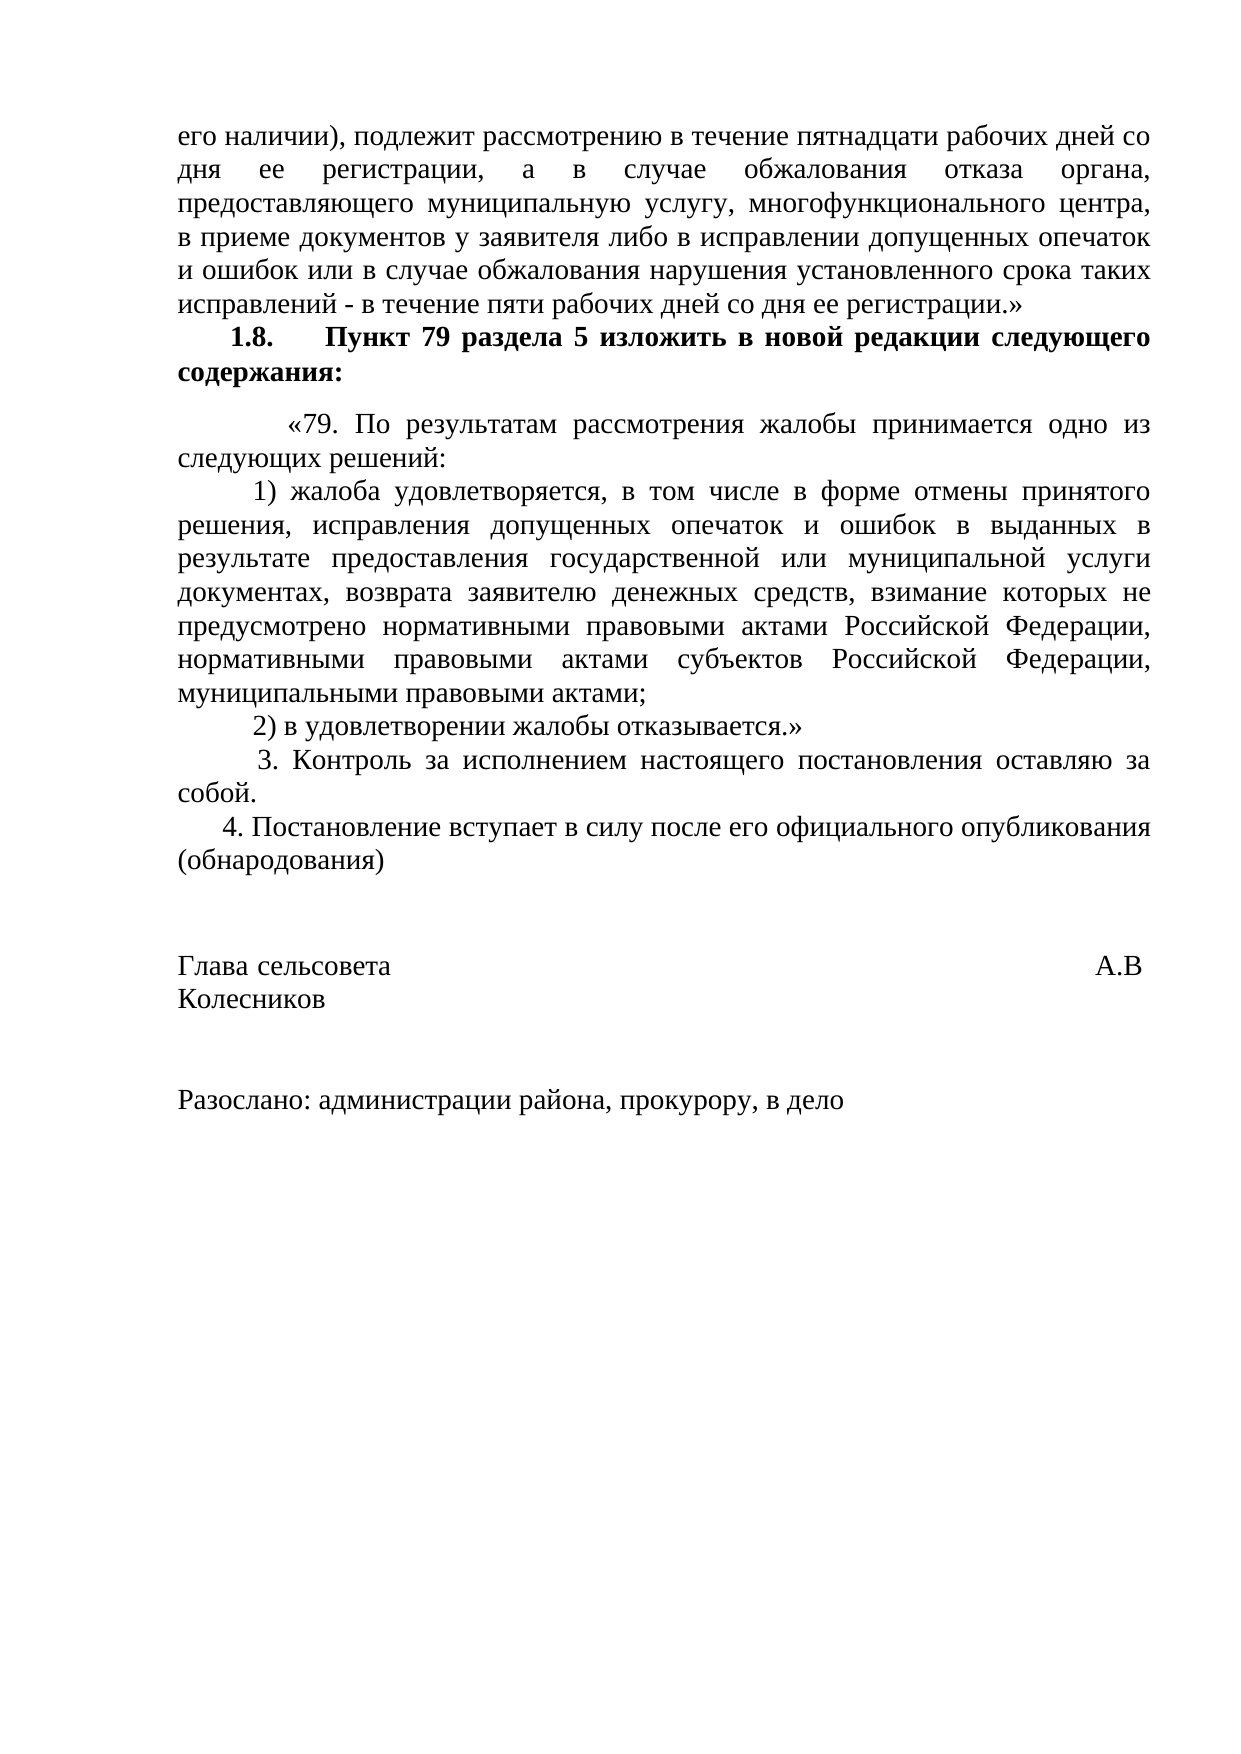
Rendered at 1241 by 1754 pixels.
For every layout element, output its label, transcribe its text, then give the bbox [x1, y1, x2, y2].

text 3. Контроль за исполнением настоящего постановления оставляю за собой. [177, 742, 1152, 809]
text 2) в удовлетворении жалобы отказывается.» [177, 708, 1152, 742]
text «79. По результатам рассмотрения жалобы принимается одно из следующих решений: [177, 406, 1152, 473]
text 4. Постановление вступает в силу после его официального опубликования (обнародования) [177, 809, 1152, 876]
text Глава сельсовета А.В Колесников [177, 948, 1152, 1015]
list Пункт 79 раздела 5 изложить в новой редакции следующего содержания: [177, 319, 1152, 388]
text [177, 118, 1152, 319]
text 1) жалоба удовлетворяется, в том числе в форме отмены принятого решения, исправления допущенных опечаток и ошибок в выданных в результате предоставления государственной или муниципальной услуги документах, возврата заявителю денежных средств, взимание которых не предусмотрено нормативными правовыми актами Российской Федерации, нормативными правовыми актами субъектов Российской Федерации, муниципальными правовыми актами; [177, 473, 1152, 708]
text Разослано: администрации района, прокурору, в дело [177, 1082, 1152, 1116]
